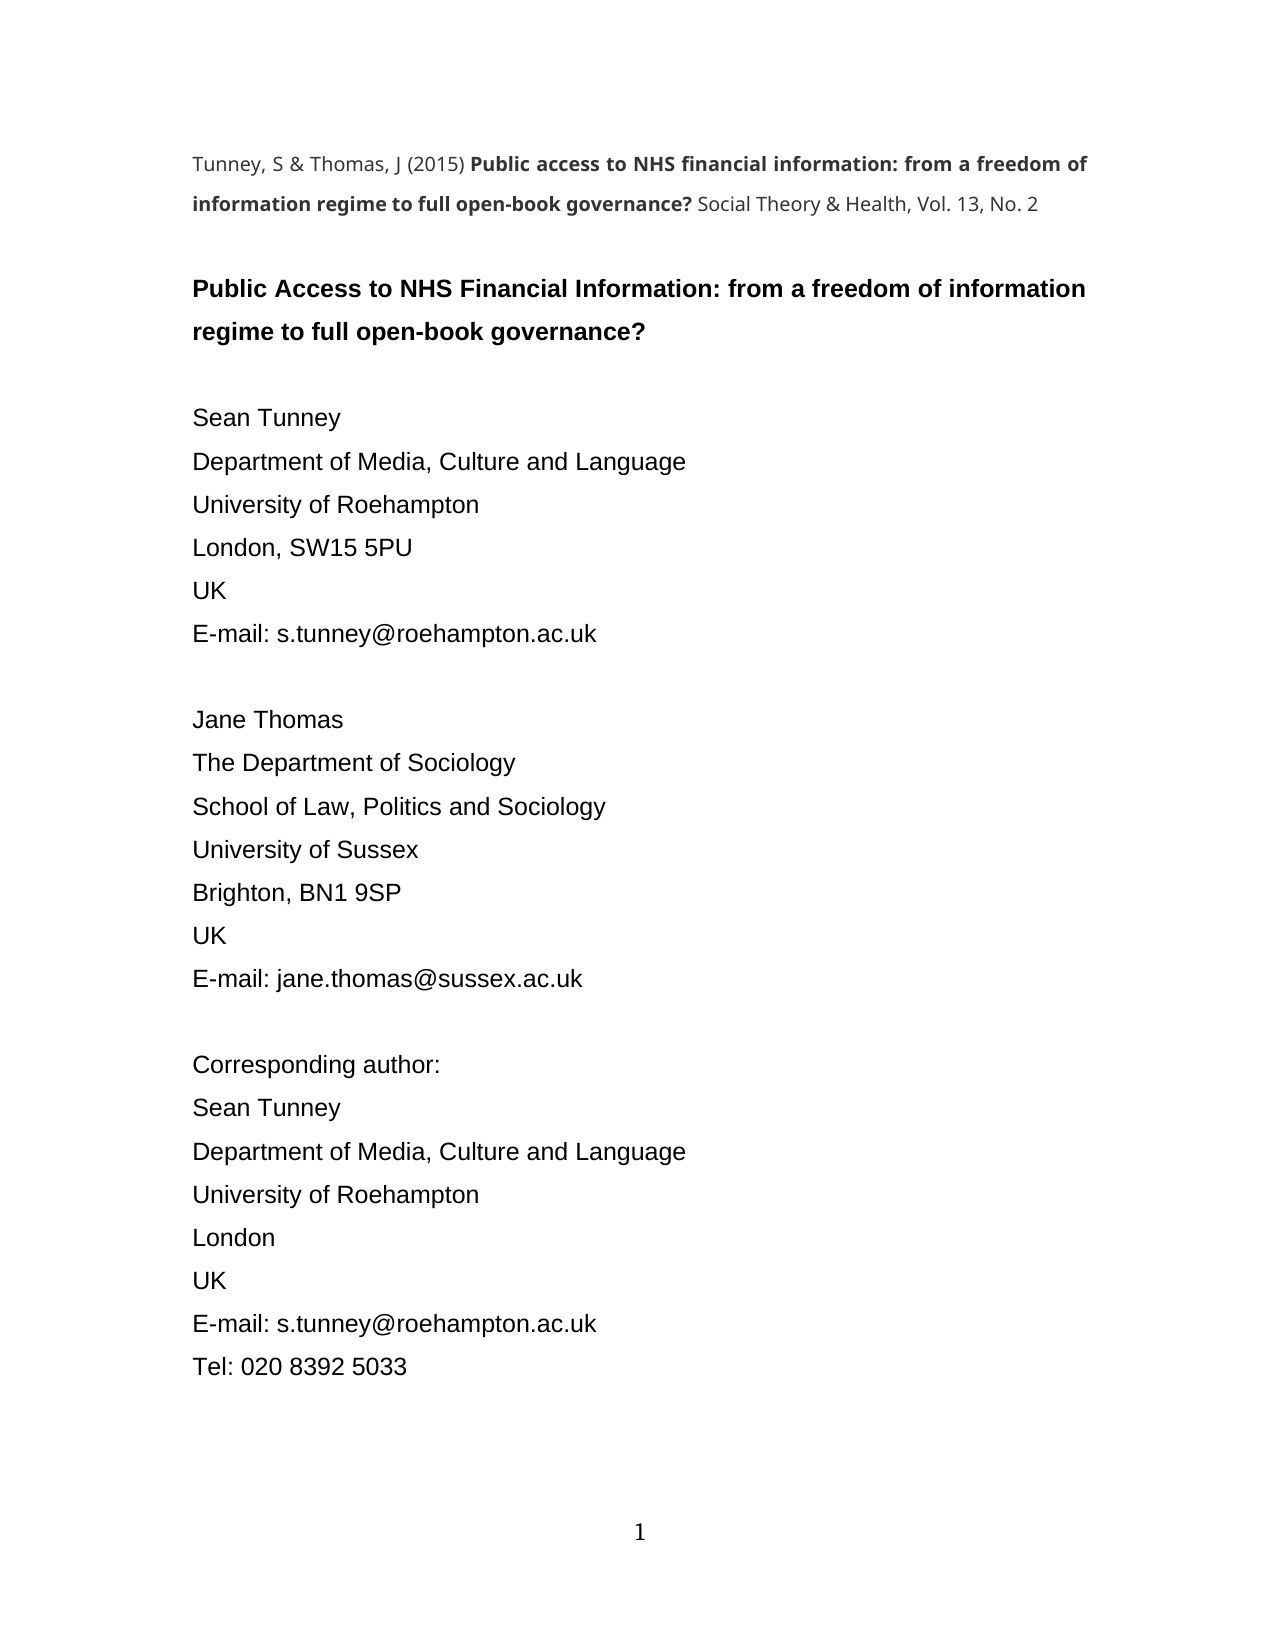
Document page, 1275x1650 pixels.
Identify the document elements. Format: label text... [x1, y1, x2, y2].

text UK [192, 576, 1087, 604]
text Department of Media, Culture and Language [192, 1136, 1087, 1165]
text Brighton, BN1 9SP [192, 878, 1087, 906]
text Department of Media, Culture and Language [192, 446, 1087, 475]
text Tunney, S & Thomas, J (2015) Public access to NHS financial information: from a freedom of information regime to full open-book governance? Social Theory & Health, Vol. 13, No. 2 [192, 177, 1087, 217]
text School of Law, Politics and Sociology [192, 791, 1087, 820]
text University of Roehampton [192, 489, 1087, 518]
text UK [192, 921, 1087, 949]
text Corresponding author: [192, 1050, 1087, 1079]
text The Department of Sociology [192, 748, 1087, 777]
text Tel: 020 8392 5033 [192, 1352, 1087, 1381]
text E-mail: jane.thomas@sussex.ac.uk [192, 964, 1087, 993]
text London [192, 1223, 1087, 1251]
text Public Access to NHS Financial Information: from a freedom of information regime to full open-book governance? [192, 274, 1087, 346]
text Sean Tunney [192, 403, 1087, 432]
text UK [192, 1266, 1087, 1294]
text University of Roehampton [192, 1179, 1087, 1208]
text London, SW15 5PU [192, 533, 1087, 561]
text E-mail: s.tunney@roehampton.ac.uk [192, 1309, 1087, 1338]
text Jane Thomas [192, 705, 1087, 734]
text University of Sussex [192, 834, 1087, 863]
text Sean Tunney [192, 1093, 1087, 1122]
text E-mail: s.tunney@roehampton.ac.uk [192, 619, 1087, 648]
